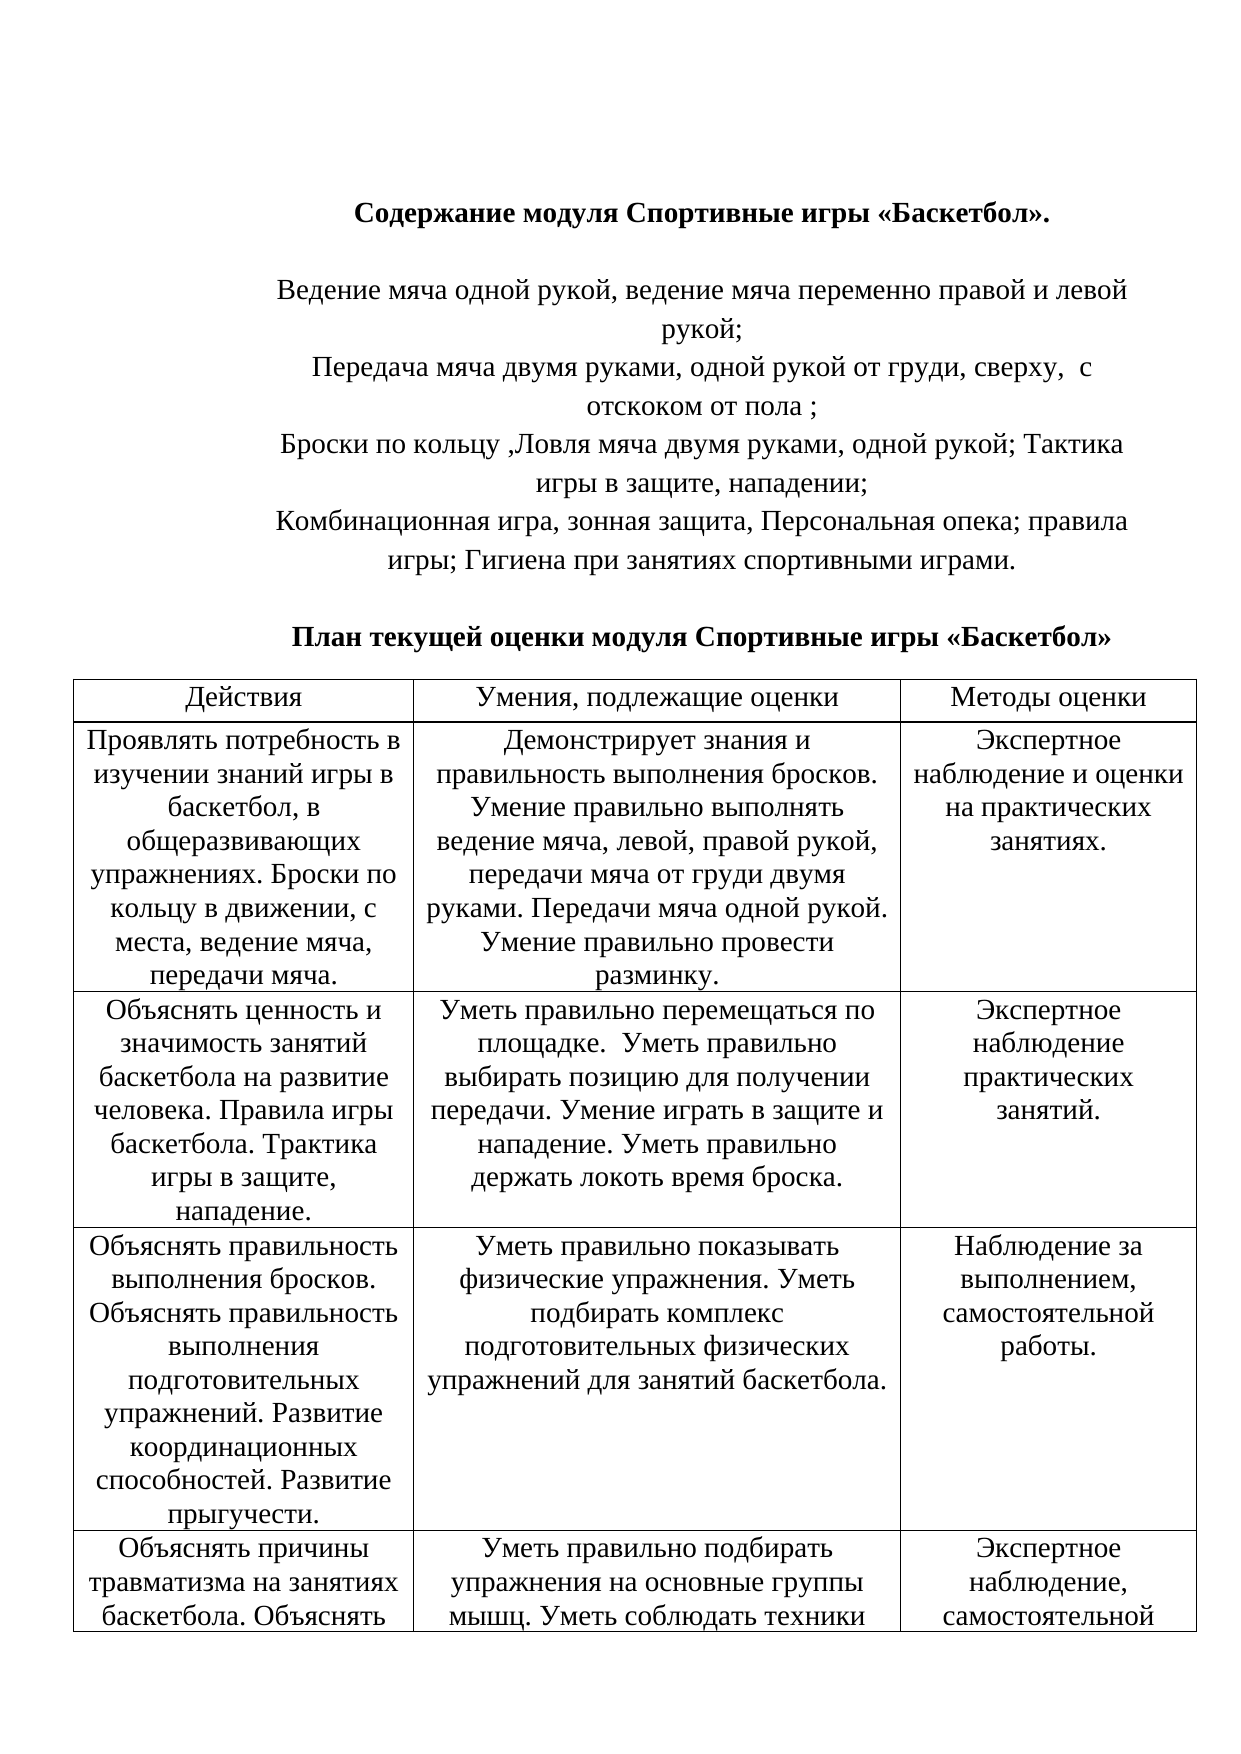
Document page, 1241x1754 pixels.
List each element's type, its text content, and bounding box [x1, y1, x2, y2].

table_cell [414, 1531, 900, 1631]
table_cell Проявлять потребность в изучении знаний игры в баскетбол, в общеразвивающих упражнениях. Броски по кольцу в движении, с места, ведение мяча, передачи мяча. [74, 723, 413, 991]
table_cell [901, 1531, 1196, 1631]
table_cell Уметь правильно перемещаться по площадке. Уметь правильно выбирать позицию для получении передачи. Умение играть в защите и нападение. Уметь правильно держать локоть время броска. [414, 992, 900, 1227]
list Передача мяча двумя руками, одной рукой от груди, сверху, с отскоком от пола ; [252, 349, 1152, 421]
list Содержание модуля Спортивные игры «Баскетбол». [252, 195, 1152, 229]
table_cell Объяснять ценность и значимость занятий баскетбола на развитие человека. Правила игры баскетбола. Трактика игры в защите, нападение. [74, 992, 413, 1227]
table_cell Экспертное наблюдение практических занятий. [901, 992, 1196, 1227]
table_cell Экспертное наблюдение и оценки на практических занятиях. [901, 723, 1196, 991]
table_cell Наблюдение за выполнением, самостоятельной работы. [901, 1228, 1196, 1529]
table_cell Объяснять правильность выполнения бросков. Объяснять правильность выполнения подготовительных упражнений. Развитие координационных способностей. Развитие прыгучести. [74, 1228, 413, 1529]
table_header Методы оценки [901, 680, 1196, 721]
table_cell Демонстрирует знания и правильность выполнения бросков. Умение правильно выполнять ведение мяча, левой, правой рукой, передачи мяча от груди двумя руками. Передачи мяча одной рукой. Умение правильно провести разминку. [414, 723, 900, 991]
list Комбинационная игра, зонная защита, Персональная опека; правила игры; Гигиена при занятиях спортивными играми. [252, 503, 1152, 576]
list Ведение мяча одной рукой, ведение мяча переменно правой и левой рукой; [252, 272, 1152, 344]
list Броски по кольцу ,Ловля мяча двумя руками, одной рукой; Тактика игры в защите, нападении; [252, 426, 1152, 498]
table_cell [74, 1531, 413, 1631]
table_header Умения, подлежащие оценки [414, 680, 900, 721]
table_header Действия [74, 680, 413, 721]
table_cell Уметь правильно показывать физические упражнения. Уметь подбирать комплекс подготовительных физических упражнений для занятий баскетбола. [414, 1228, 900, 1529]
list План текущей оценки модуля Спортивные игры «Баскетбол» [252, 619, 1152, 653]
